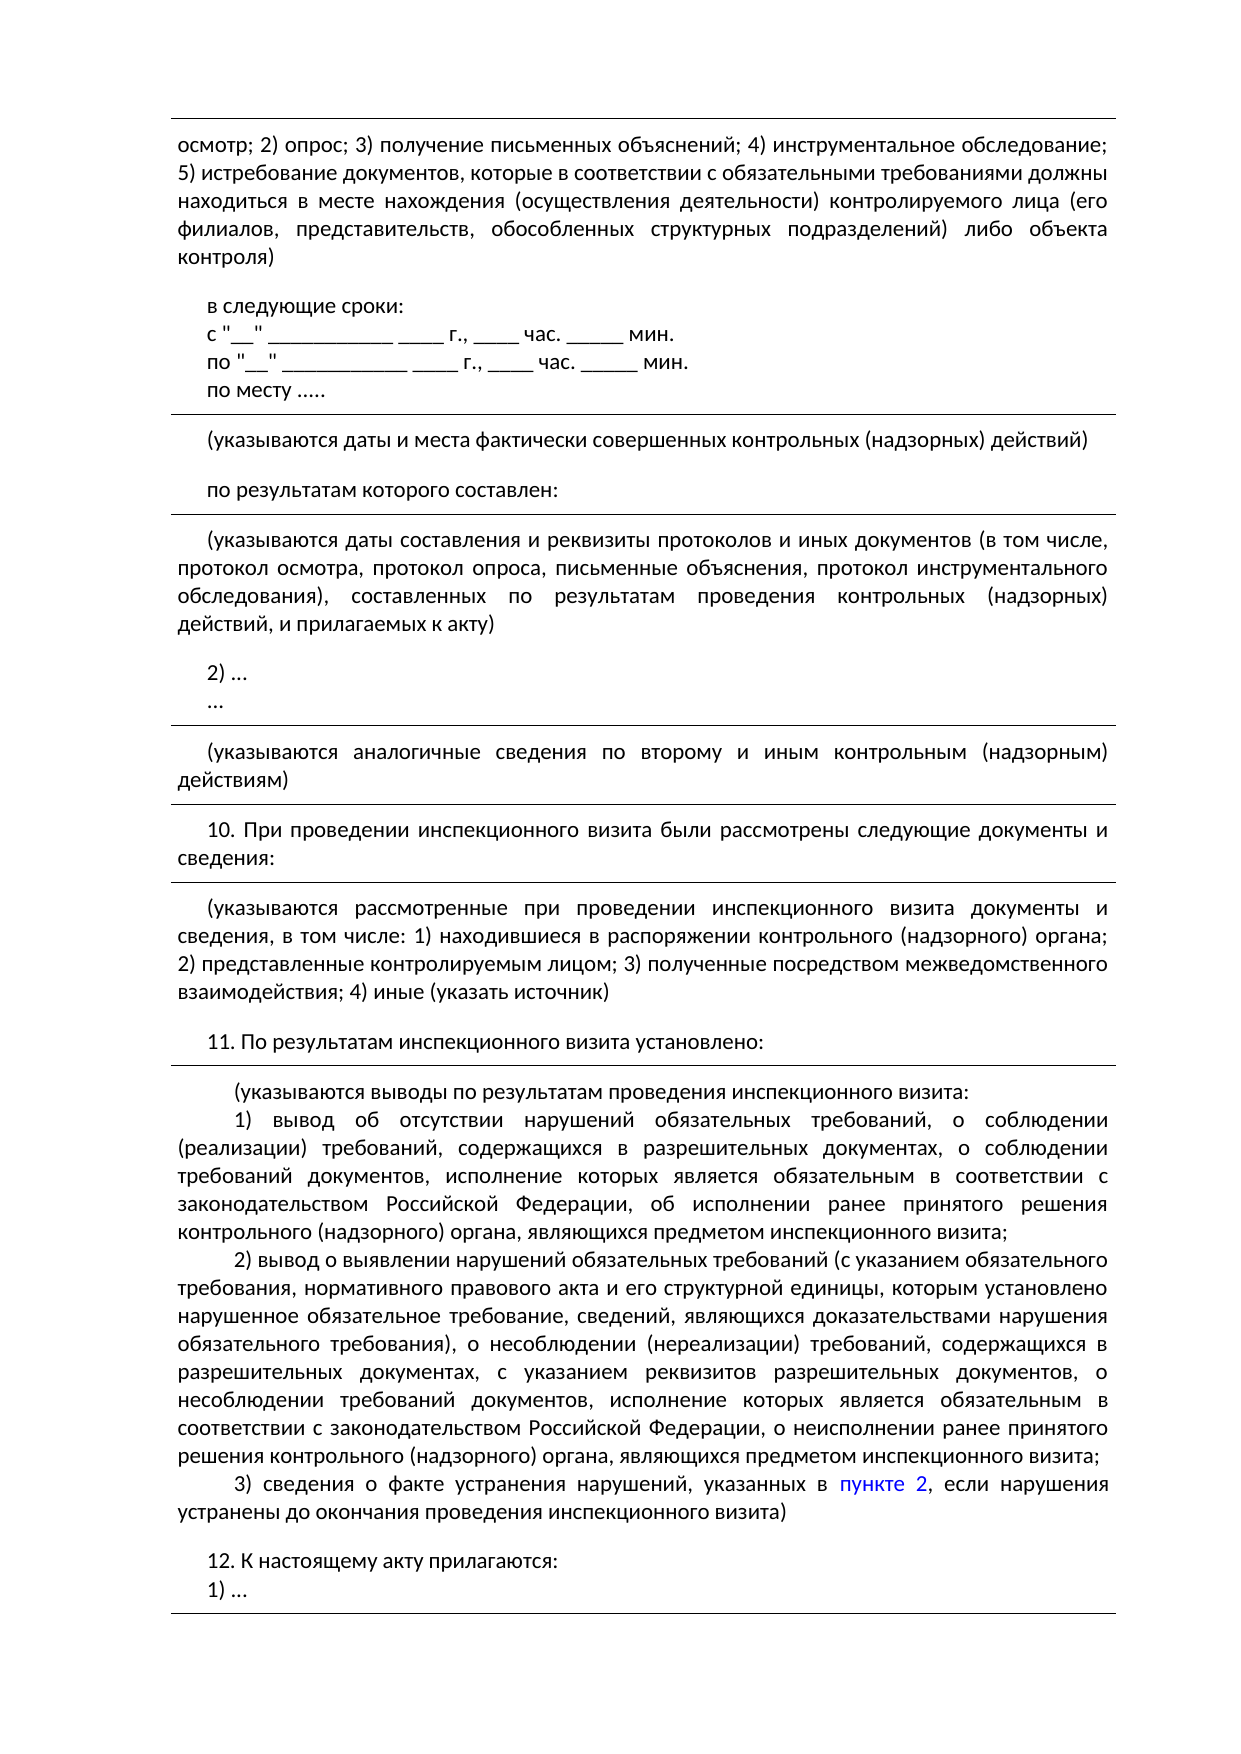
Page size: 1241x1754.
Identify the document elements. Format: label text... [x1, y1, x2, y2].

table_cell (указываются выводы по результатам проведения инспекционного визита: 1) вывод об отсутствии нарушений обязательных требований, о соблюдении (реализации) требований, содержащихся в разрешительных документах, о соблюдении требований документов, исполнение которых является обязательным в соответствии с законодательством Российской Федерации, об исполнении ранее принятого решения контрольного (надзорного) органа, являющихся предметом инспекционного визита; 2) вывод о выявлении нарушений обязательных требований (с указанием обязательного требования, нормативного правового акта и его структурной единицы, которым установлено нарушенное обязательное требование, сведений, являющихся доказательствами нарушения обязательного требования), о несоблюдении (нереализации) требований, содержащихся в разрешительных документах, с указанием реквизитов разрешительных документов, о несоблюдении требований документов, исполнение которых является обязательным в соответствии с законодательством Российской Федерации, о неисполнении ранее принятого решения контрольного (надзорного) органа, являющихся предметом инспекционного визита; 3) сведения о факте устранения нарушений, указанных в пункте 2, если нарушения устранены до окончания проведения инспекционного визита) [171, 1066, 1116, 1536]
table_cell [171, 119, 1116, 281]
table_cell 10. При проведении инспекционного визита были рассмотрены следующие документы и сведения: [171, 805, 1116, 882]
table_cell (указываются рассмотренные при проведении инспекционного визита документы и сведения, в том числе: 1) находившиеся в распоряжении контрольного (надзорного) органа; 2) представленные контролируемым лицом; 3) полученные посредством межведомственного взаимодействия; 4) иные (указать источник) [171, 883, 1116, 1016]
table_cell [171, 1536, 1116, 1613]
table_cell (указываются даты и места фактически совершенных контрольных (надзорных) действий) [171, 415, 1116, 464]
table_cell по результатам которого составлен: [171, 464, 1116, 513]
table_cell (указываются даты составления и реквизиты протоколов и иных документов (в том числе, протокол осмотра, протокол опроса, письменные объяснения, протокол инструментального обследования), составленных по результатам проведения контрольных (надзорных) действий, и прилагаемых к акту) [171, 515, 1116, 648]
table_cell (указываются аналогичные сведения по второму и иным контрольным (надзорным) действиям) [171, 726, 1116, 803]
table_cell в следующие сроки: с "__" ___________ ____ г., ____ час. _____ мин. по "__" ___________ ____ г., ____ час. _____ мин. по месту ..... [171, 281, 1116, 414]
table_cell 11. По результатам инспекционного визита установлено: [171, 1016, 1116, 1065]
table_cell 2) ... ... [171, 648, 1116, 725]
